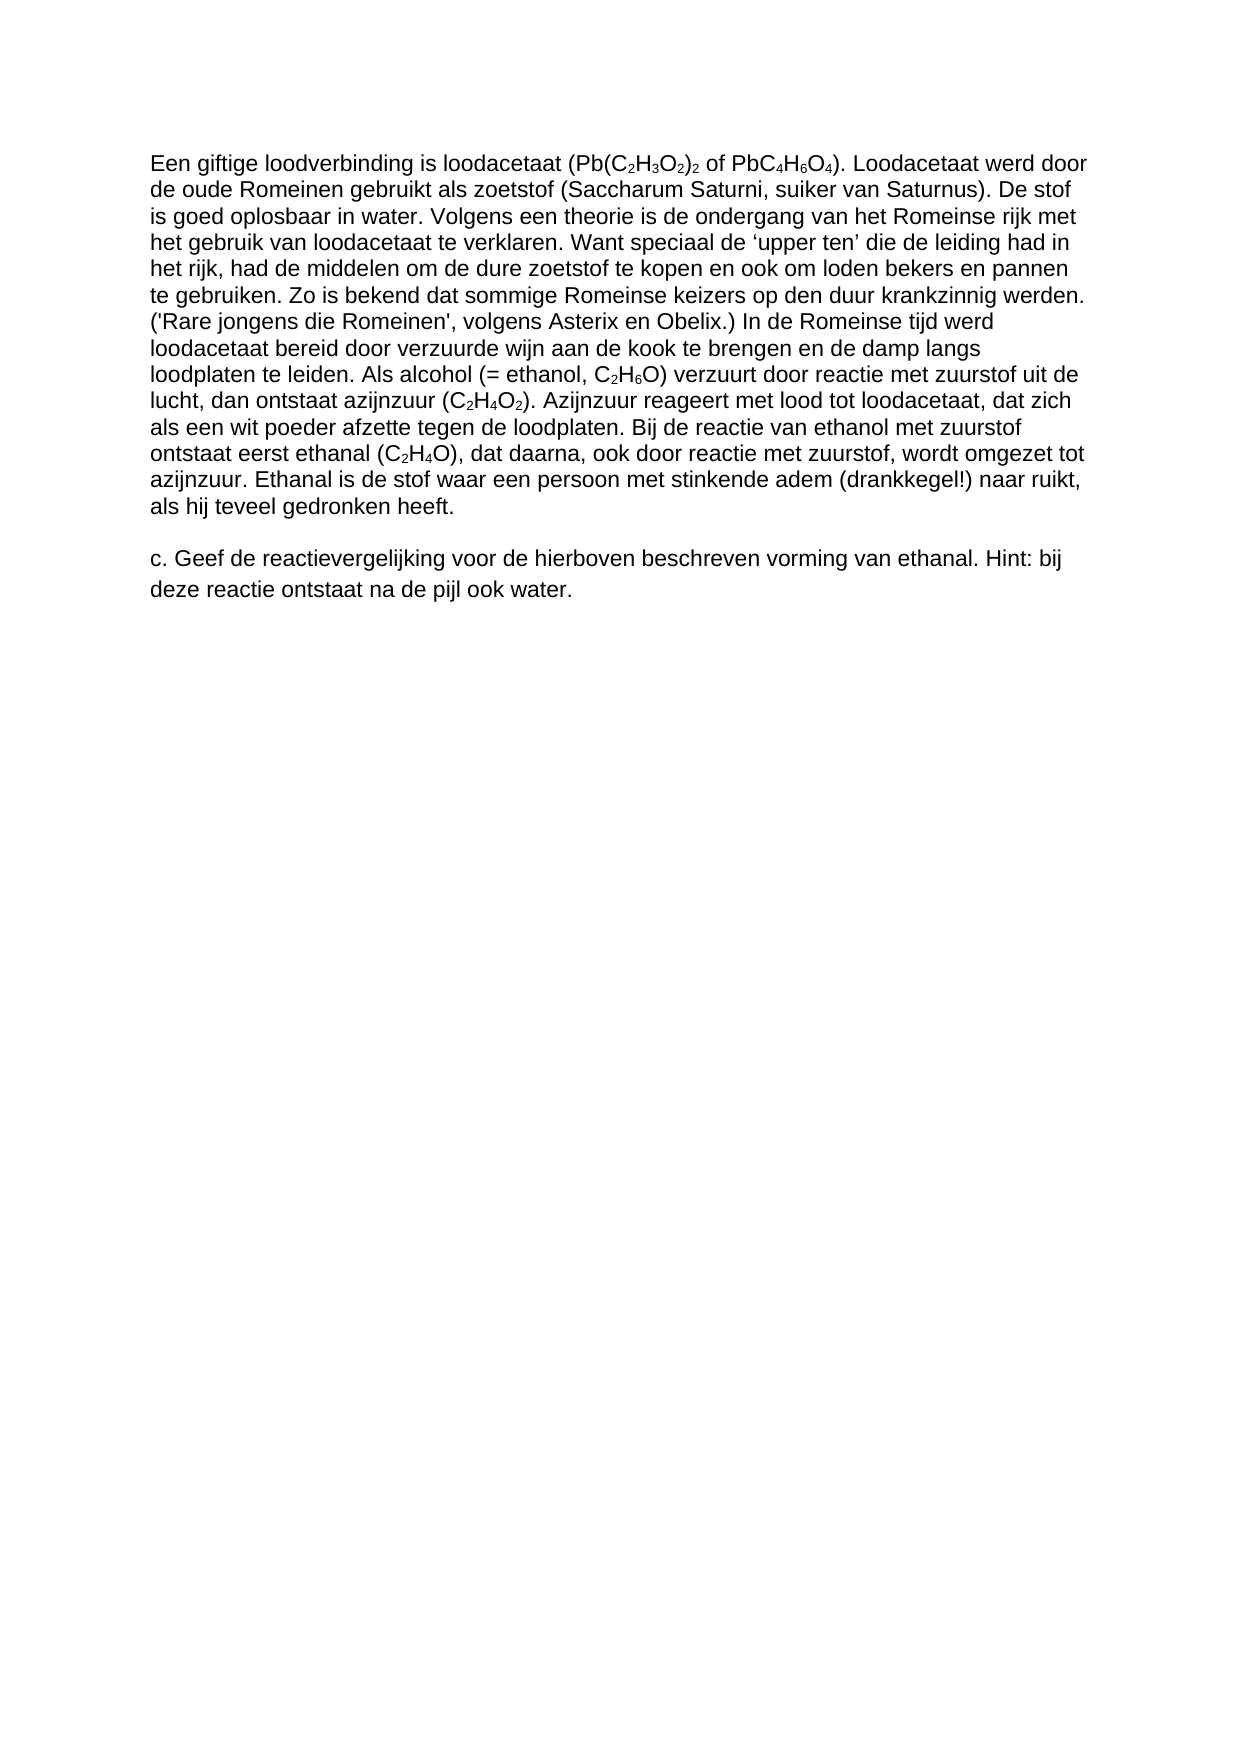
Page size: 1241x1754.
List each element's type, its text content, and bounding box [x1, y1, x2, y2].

text Een giftige loodverbinding is loodacetaat (Pb(C2H3O2)2 of PbC4H6O4). Loodacetaat werd door de oude Romeinen gebruikt als zoetstof (Saccharum Saturni, suiker van Saturnus). De stof is goed oplosbaar in water. Volgens een theorie is de ondergang van het Romeinse rijk met het gebruik van loodacetaat te verklaren. Want speciaal de ‘upper ten’ die de leiding had in het rijk, had de middelen om de dure zoetstof te kopen en ook om loden bekers en pannen te gebruiken. Zo is bekend dat sommige Romeinse keizers op den duur krankzinnig werden. ('Rare jongens die Romeinen', volgens Asterix en Obelix.) In de Romeinse tijd werd loodacetaat bereid door verzuurde wijn aan de kook te brengen en de damp langs loodplaten te leiden. Als alcohol (= ethanol, C2H6O) verzuurt door reactie met zuurstof uit de lucht, dan ontstaat azijnzuur (C2H4O2). Azijnzuur reageert met lood tot loodacetaat, dat zich als een wit poeder afzette tegen de loodplaten. Bij de reactie van ethanol met zuurstof ontstaat eerst ethanal (C2H4O), dat daarna, ook door reactie met zuurstof, wordt omgezet tot azijnzuur. Ethanal is de stof waar een persoon met stinkende adem (drankkegel!) naar ruikt, als hij teveel gedronken heeft. [150, 150, 1090, 519]
text c. Geef de reactievergelijking voor de hierboven beschreven vorming van ethanal. Hint: bij deze reactie ontstaat na de pijl ook water. [150, 545, 1090, 602]
